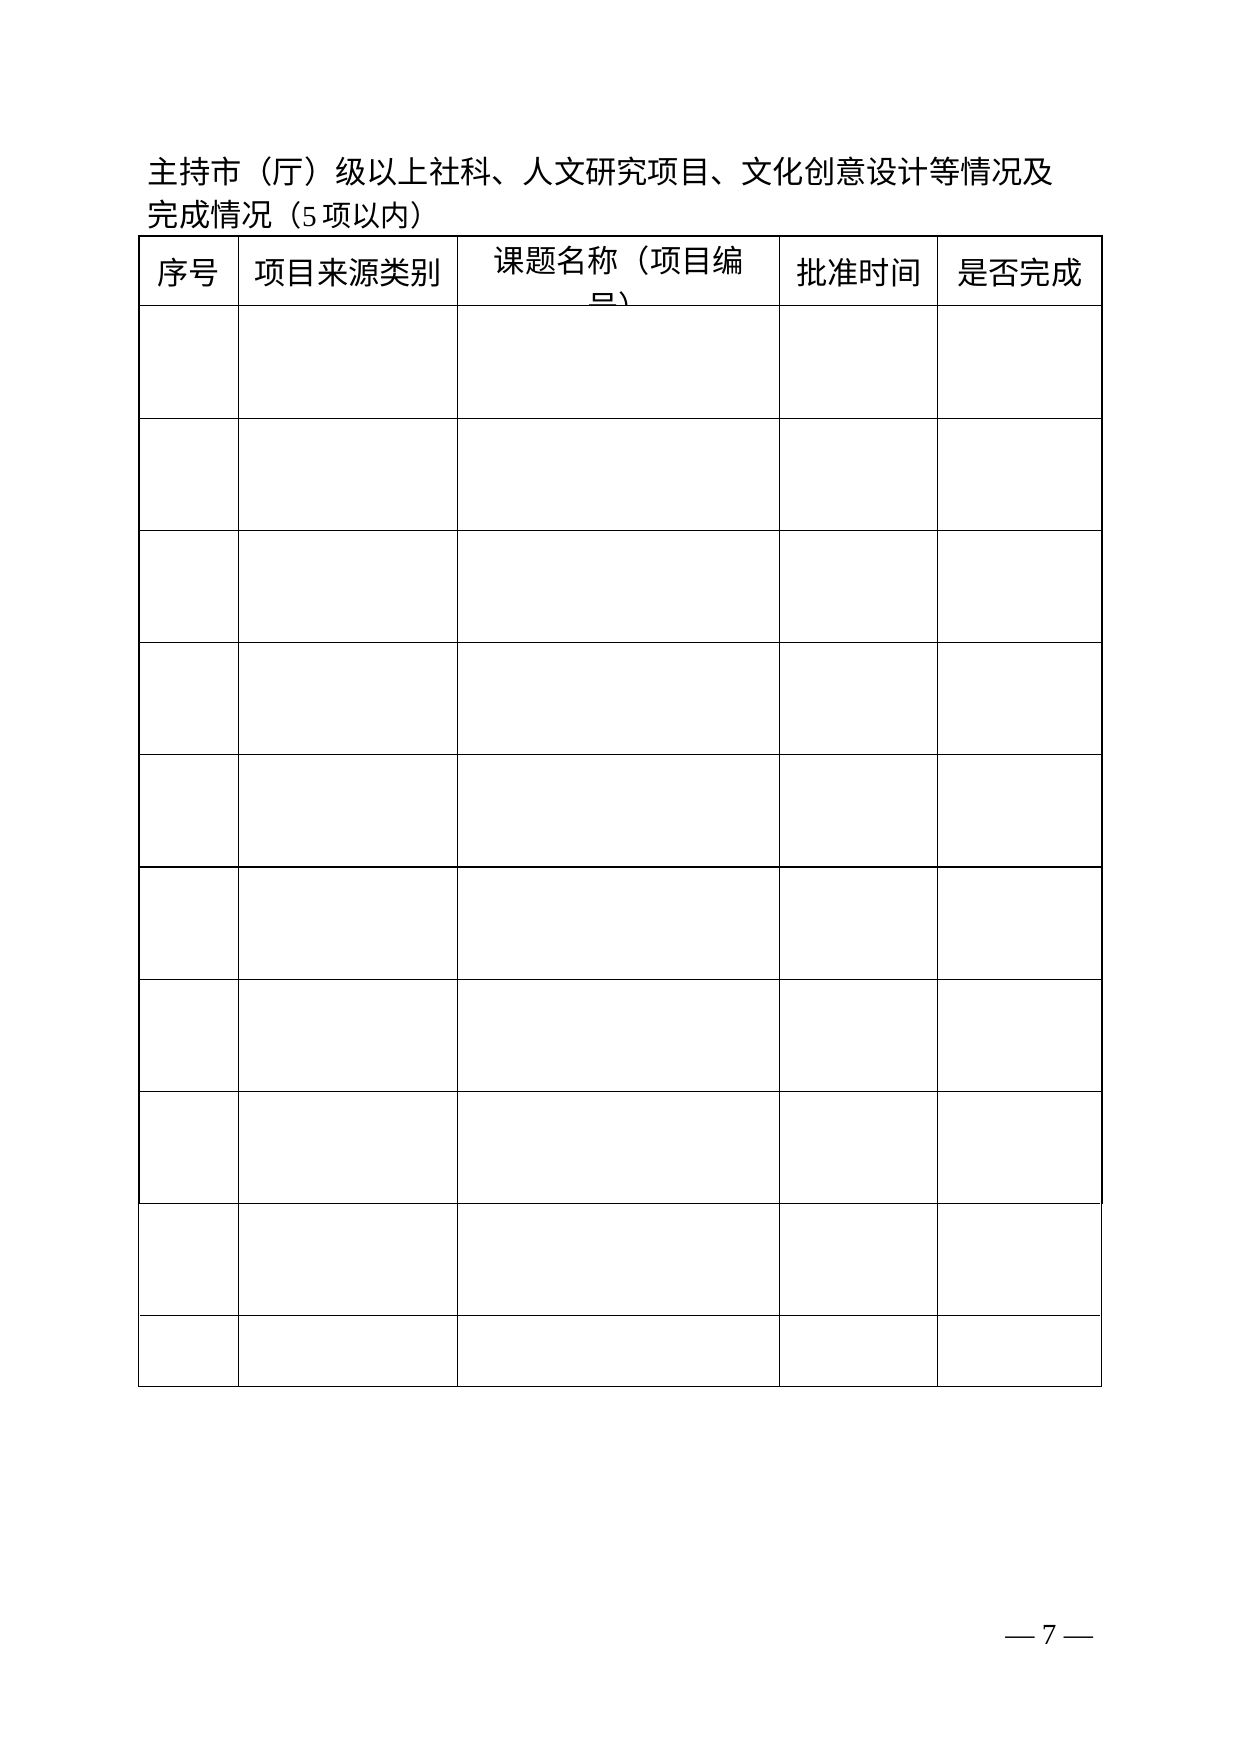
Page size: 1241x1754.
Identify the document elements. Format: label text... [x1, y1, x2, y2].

table_cell [458, 755, 779, 866]
table_cell [938, 1203, 1101, 1315]
table_cell [239, 419, 457, 530]
table_cell [938, 643, 1101, 754]
table_cell [239, 755, 457, 866]
table_cell [780, 1092, 937, 1203]
table_cell [780, 531, 937, 642]
table_cell [938, 755, 1101, 866]
table_header 批准时间 [780, 237, 937, 305]
table_header 项目来源类别 [239, 237, 457, 305]
table_cell [938, 868, 1101, 978]
table_cell [140, 531, 238, 642]
table_cell [780, 306, 937, 418]
table_cell [780, 1316, 937, 1386]
table_cell [140, 868, 238, 978]
table_cell [139, 1315, 238, 1386]
table_cell [140, 306, 238, 418]
table_cell [239, 643, 457, 754]
table_cell [938, 1315, 1101, 1386]
table_cell [140, 419, 238, 530]
table_cell [780, 643, 937, 754]
table_cell [139, 1204, 238, 1315]
table_cell [938, 531, 1101, 642]
table_cell [458, 643, 779, 754]
table_cell [780, 980, 937, 1091]
text 完成情况（5项以内） [148, 193, 1092, 234]
table_cell [458, 531, 779, 642]
table_cell [780, 1204, 937, 1315]
text 主持市（厅）级以上社科、人文研究项目、文化创意设计等情况及 [148, 148, 1092, 193]
table_cell [780, 419, 937, 530]
table_cell [458, 419, 779, 530]
table_cell [938, 1092, 1101, 1203]
table_cell [780, 868, 937, 978]
table_cell [938, 980, 1101, 1091]
table_cell [239, 868, 457, 978]
table_cell [239, 1316, 457, 1386]
table_cell [239, 306, 457, 418]
table_cell [938, 306, 1101, 418]
table_cell [458, 868, 779, 978]
table_cell [140, 980, 238, 1091]
table_cell [458, 1092, 779, 1203]
table_cell [458, 1204, 779, 1315]
table_header 序号 [140, 237, 238, 305]
table_cell [239, 1204, 457, 1315]
table_header 是否完成 [938, 237, 1101, 305]
table_cell [458, 1316, 779, 1386]
table_header 课题名称（项目编号） [458, 237, 779, 305]
table_cell [239, 531, 457, 642]
table_cell [458, 980, 779, 1091]
table_cell [458, 306, 779, 418]
table_cell [140, 755, 238, 866]
table_cell [140, 643, 238, 754]
table_cell [938, 419, 1101, 530]
table_cell [239, 1092, 457, 1203]
table_cell [780, 755, 937, 866]
table_cell [140, 1092, 238, 1203]
table_cell [239, 980, 457, 1091]
